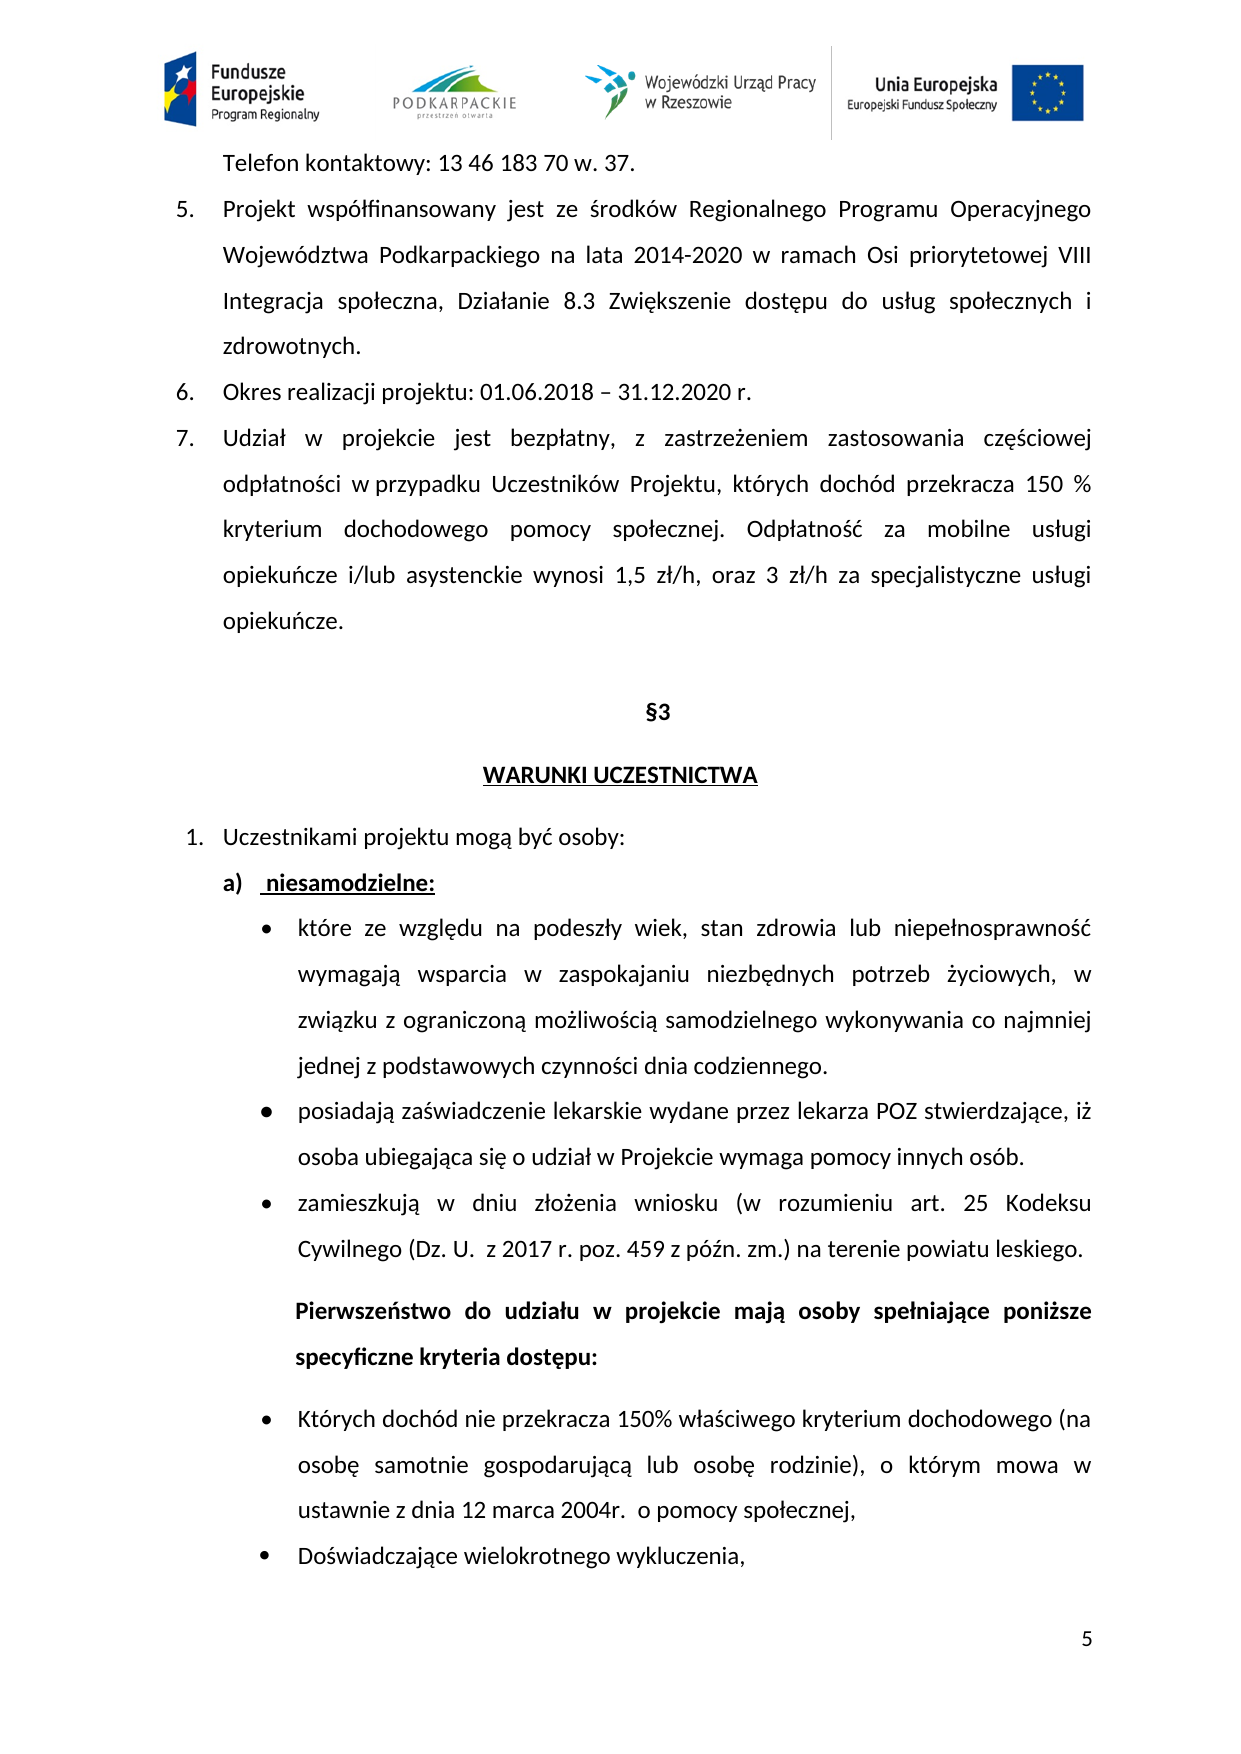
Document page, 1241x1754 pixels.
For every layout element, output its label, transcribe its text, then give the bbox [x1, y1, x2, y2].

list Udział w projekcie jest bezpłatny, z zastrzeżeniem zastosowania częściowej odpłatności w przypadku Uczestników Projektu, których dochód przekracza 150 % kryterium dochodowego pomocy społecznej. Odpłatność za mobilne usługi opiekuńcze i/lub asystenckie wynosi 1,5 zł/h, oraz 3 zł/h za specjalistyczne usługi opiekuńcze. [185, 422, 1093, 635]
list niesamodzielne: [223, 867, 1093, 897]
list §3 [223, 696, 1093, 727]
picture [147, 33, 1099, 147]
list Projekt współfinansowany jest ze środków Regionalnego Programu Operacyjnego Województwa Podkarpackiego na lata 2014-2020 w ramach Osi priorytetowej VIII Integracja społeczna, Działanie 8.3 Zwiększenie dostępu do usług społecznych i zdrowotnych. [185, 193, 1093, 361]
text WARUNKI UCZESTNICTWA [148, 759, 1093, 789]
list Których dochód nie przekracza 150% właściwego kryterium dochodowego (na osobę samotnie gospodarującą lub osobę rodzinie), o którym mowa w ustawnie z dnia 12 marca 2004r. o pomocy społecznej, [260, 1403, 1093, 1525]
list które ze względu na podeszły wiek, stan zdrowia lub niepełnosprawność wymagają wsparcia w zaspokajaniu niezbędnych potrzeb życiowych, w związku z ograniczoną możliwością samodzielnego wykonywania co najmniej jednej z podstawowych czynności dnia codziennego. [260, 913, 1093, 1080]
list posiadają zaświadczenie lekarskie wydane przez lekarza POZ stwierdzające, iż osoba ubiegająca się o udział w Projekcie wymaga pomocy innych osób. [260, 1096, 1093, 1172]
list Okres realizacji projektu: 01.06.2018 – 31.12.2020 r. [185, 376, 1093, 407]
list zamieszkują w dniu złożenia wniosku (w rozumieniu art. 25 Kodeksu Cywilnego (Dz. U. z 2017 r. poz. 459 z późn. zm.) na terenie powiatu leskiego. [260, 1187, 1093, 1263]
text Pierwszeństwo do udziału w projekcie mają osoby spełniające poniższe specyficzne kryteria dostępu: [295, 1295, 1093, 1371]
list Doświadczające wielokrotnego wykluczenia, [260, 1540, 1093, 1571]
list Uczestnikami projektu mogą być osoby: [185, 821, 1093, 852]
list Telefon kontaktowy: 13 46 183 70 w. 37. [223, 148, 1093, 178]
